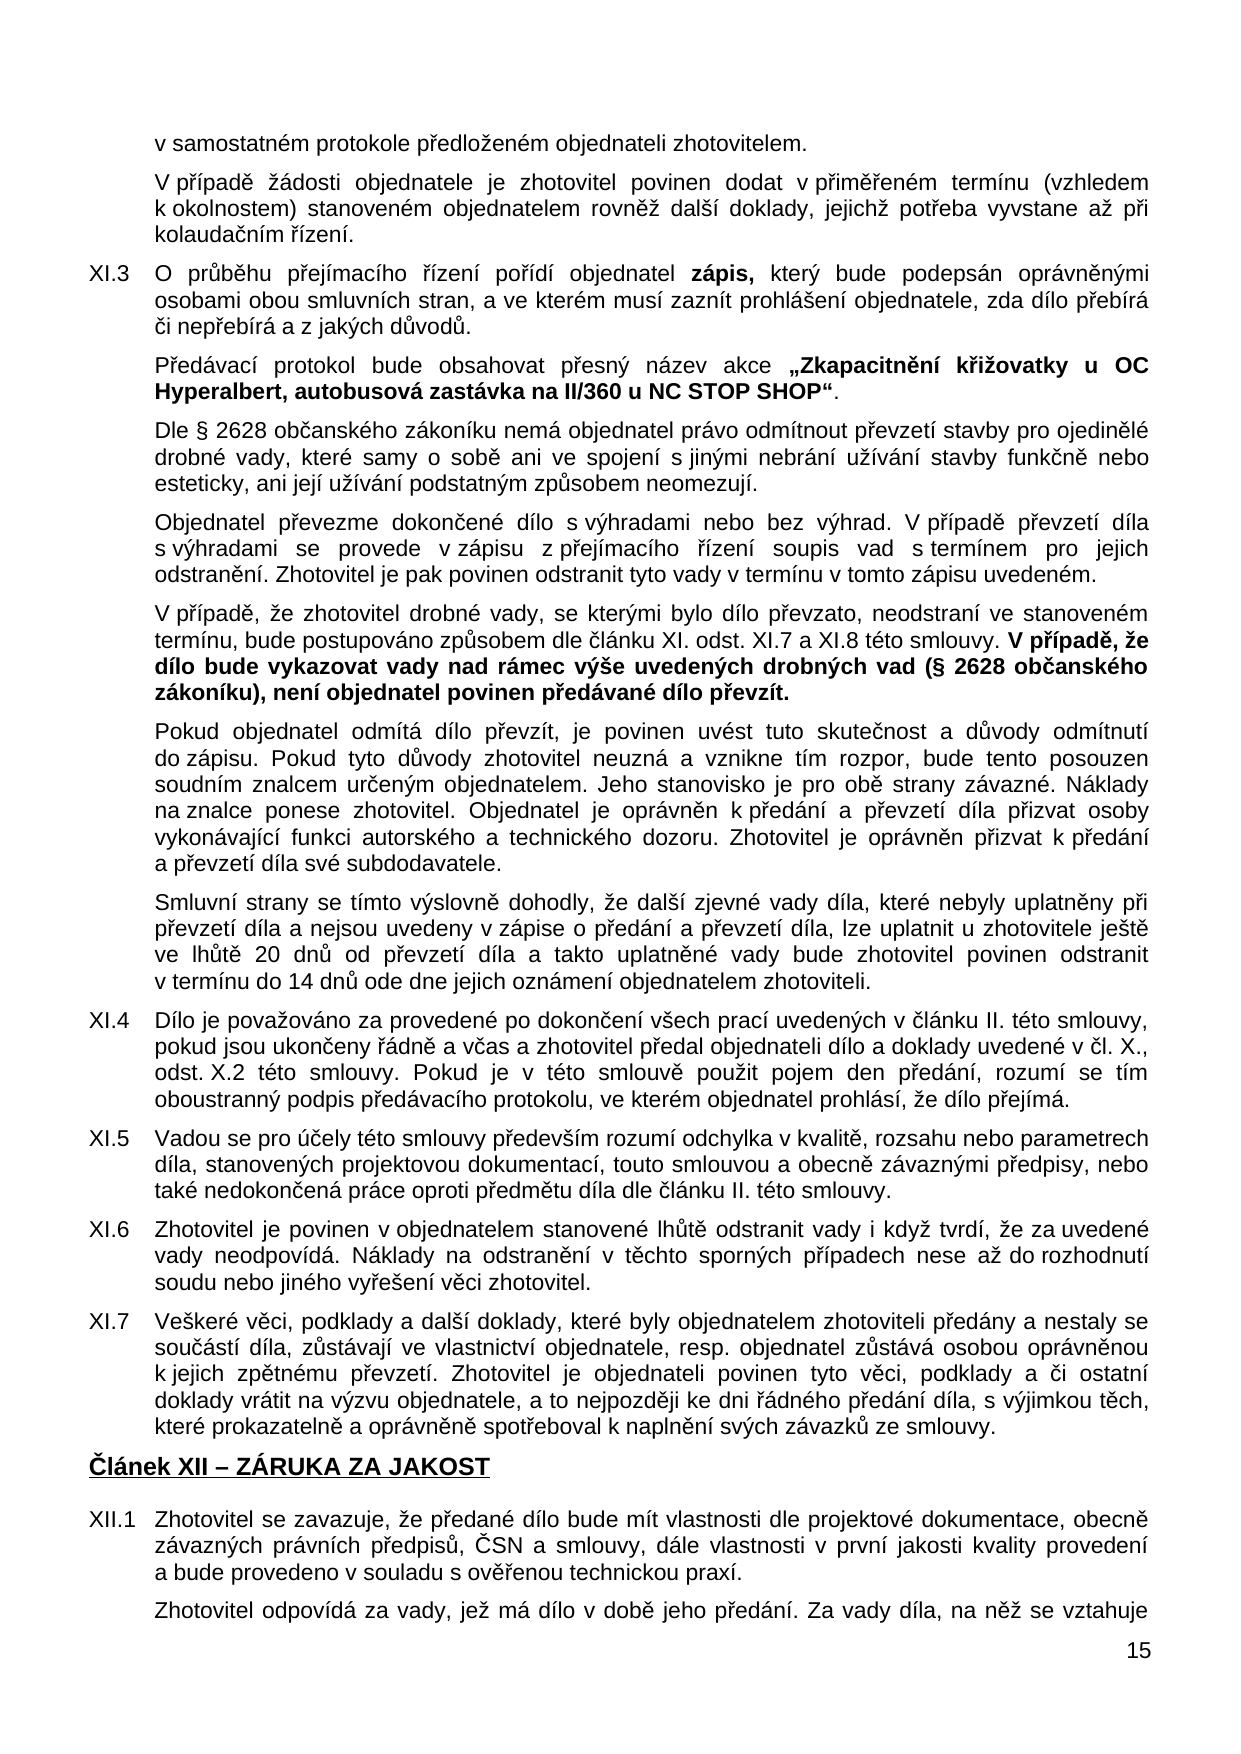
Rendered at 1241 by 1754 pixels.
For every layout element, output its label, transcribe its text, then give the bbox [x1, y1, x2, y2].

text Objednatel převezme dokončené dílo s výhradami nebo bez výhrad. V případě převzetí díla s výhradami se provede v zápisu z přejímacího řízení soupis vad s termínem pro jejich odstranění. Zhotovitel je pak povinen odstranit tyto vady v termínu v tomto zápisu uvedeném. [89, 509, 1149, 588]
text XI.6 Zhotovitel je povinen v objednatelem stanovené lhůtě odstranit vady i když tvrdí, že za uvedené vady neodpovídá. Náklady na odstranění v těchto sporných případech nese až do rozhodnutí soudu nebo jiného vyřešení věci zhotovitel. [89, 1216, 1149, 1295]
text V případě žádosti objednatele je zhotovitel povinen dodat v přiměřeném termínu (vzhledem k okolnostem) stanoveném objednatelem rovněž další doklady, jejichž potřeba vyvstane až při kolaudačním řízení. [154, 169, 1149, 248]
text Smluvní strany se tímto výslovně dohodly, že další zjevné vady díla, které nebyly uplatněny při převzetí díla a nejsou uvedeny v zápise o předání a převzetí díla, lze uplatnit u zhotovitele ještě ve lhůtě 20 dnů od převzetí díla a takto uplatněné vady bude zhotovitel povinen odstranit v termínu do 14 dnů ode dne jejich oznámení objednatelem zhotoviteli. [154, 889, 1149, 994]
text V případě, že zhotovitel drobné vady, se kterými bylo dílo převzato, neodstraní ve stanoveném termínu, bude postupováno způsobem dle článku XI. odst. XI.7 a XI.8 této smlouvy. V případě, že dílo bude vykazovat vady nad rámec výše uvedených drobných vad (§ 2628 občanského zákoníku), není objednatel povinen předávané dílo převzít. [154, 600, 1149, 706]
text XI.3 O průběhu přejímacího řízení pořídí objednatel zápis, který bude podepsán oprávněnými osobami obou smluvních stran, a ve kterém musí zaznít prohlášení objednatele, zda dílo přebírá či nepřebírá a z jakých důvodů. [89, 260, 1149, 339]
text XI.5 Vadou se pro účely této smlouvy především rozumí odchylka v kvalitě, rozsahu nebo parametrech díla, stanovených projektovou dokumentací, touto smlouvou a obecně závaznými předpisy, nebo také nedokončená práce oproti předmětu díla dle článku II. této smlouvy. [89, 1124, 1149, 1204]
text Dle § 2628 občanského zákoníku nemá objednatel právo odmítnout převzetí stavby pro ojedinělé drobné vady, které samy o sobě ani ve spojení s jinými nebrání užívání stavby funkčně nebo esteticky, ani její užívání podstatným způsobem neomezují. [89, 417, 1149, 496]
text Předávací protokol bude obsahovat přesný název akce „Zkapacitnění křižovatky u OC Hyperalbert, autobusová zastávka na II/360 u NC STOP SHOP“. [89, 352, 1149, 404]
text XII.1 Zhotovitel se zavazuje, že předané dílo bude mít vlastnosti dle projektové dokumentace, obecně závazných právních předpisů, ČSN a smlouvy, dále vlastnosti v první jakosti kvality provedení a bude provedeno v souladu s ověřenou technickou praxí. [89, 1506, 1149, 1585]
text XI.7 Veškeré věci, podklady a další doklady, které byly objednatelem zhotoviteli předány a nestaly se součástí díla, zůstávají ve vlastnictví objednatele, resp. objednatel zůstává osobou oprávněnou k jejich zpětnému převzetí. Zhotovitel je objednateli povinen tyto věci, podklady a či ostatní doklady vrátit na výzvu objednatele, a to nejpozději ke dni řádného předání díla, s výjimkou těch, které prokazatelně a oprávněně spotřeboval k naplnění svých závazků ze smlouvy. [89, 1308, 1149, 1439]
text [154, 1597, 1149, 1624]
text XI.4 Dílo je považováno za provedené po dokončení všech prací uvedených v článku II. této smlouvy, pokud jsou ukončeny řádně a včas a zhotovitel předal objednateli dílo a doklady uvedené v čl. X., odst. X.2 této smlouvy. Pokud je v této smlouvě použit pojem den předání, rozumí se tím oboustranný podpis předávacího protokolu, ve kterém objednatel prohlásí, že dílo přejímá. [89, 1007, 1149, 1112]
text Článek XII – ZÁRUKA ZA JAKOST [89, 1452, 1149, 1481]
text Pokud objednatel odmítá dílo převzít, je povinen uvést tuto skutečnost a důvody odmítnutí do zápisu. Pokud tyto důvody zhotovitel neuzná a vznikne tím rozpor, bude tento posouzen soudním znalcem určeným objednatelem. Jeho stanovisko je pro obě strany závazné. Náklady na znalce ponese zhotovitel. Objednatel je oprávněn k předání a převzetí díla přizvat osoby vykonávající funkci autorského a technického dozoru. Zhotovitel je oprávněn přizvat k předání a převzetí díla své subdodavatele. [154, 718, 1149, 876]
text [154, 130, 1149, 156]
